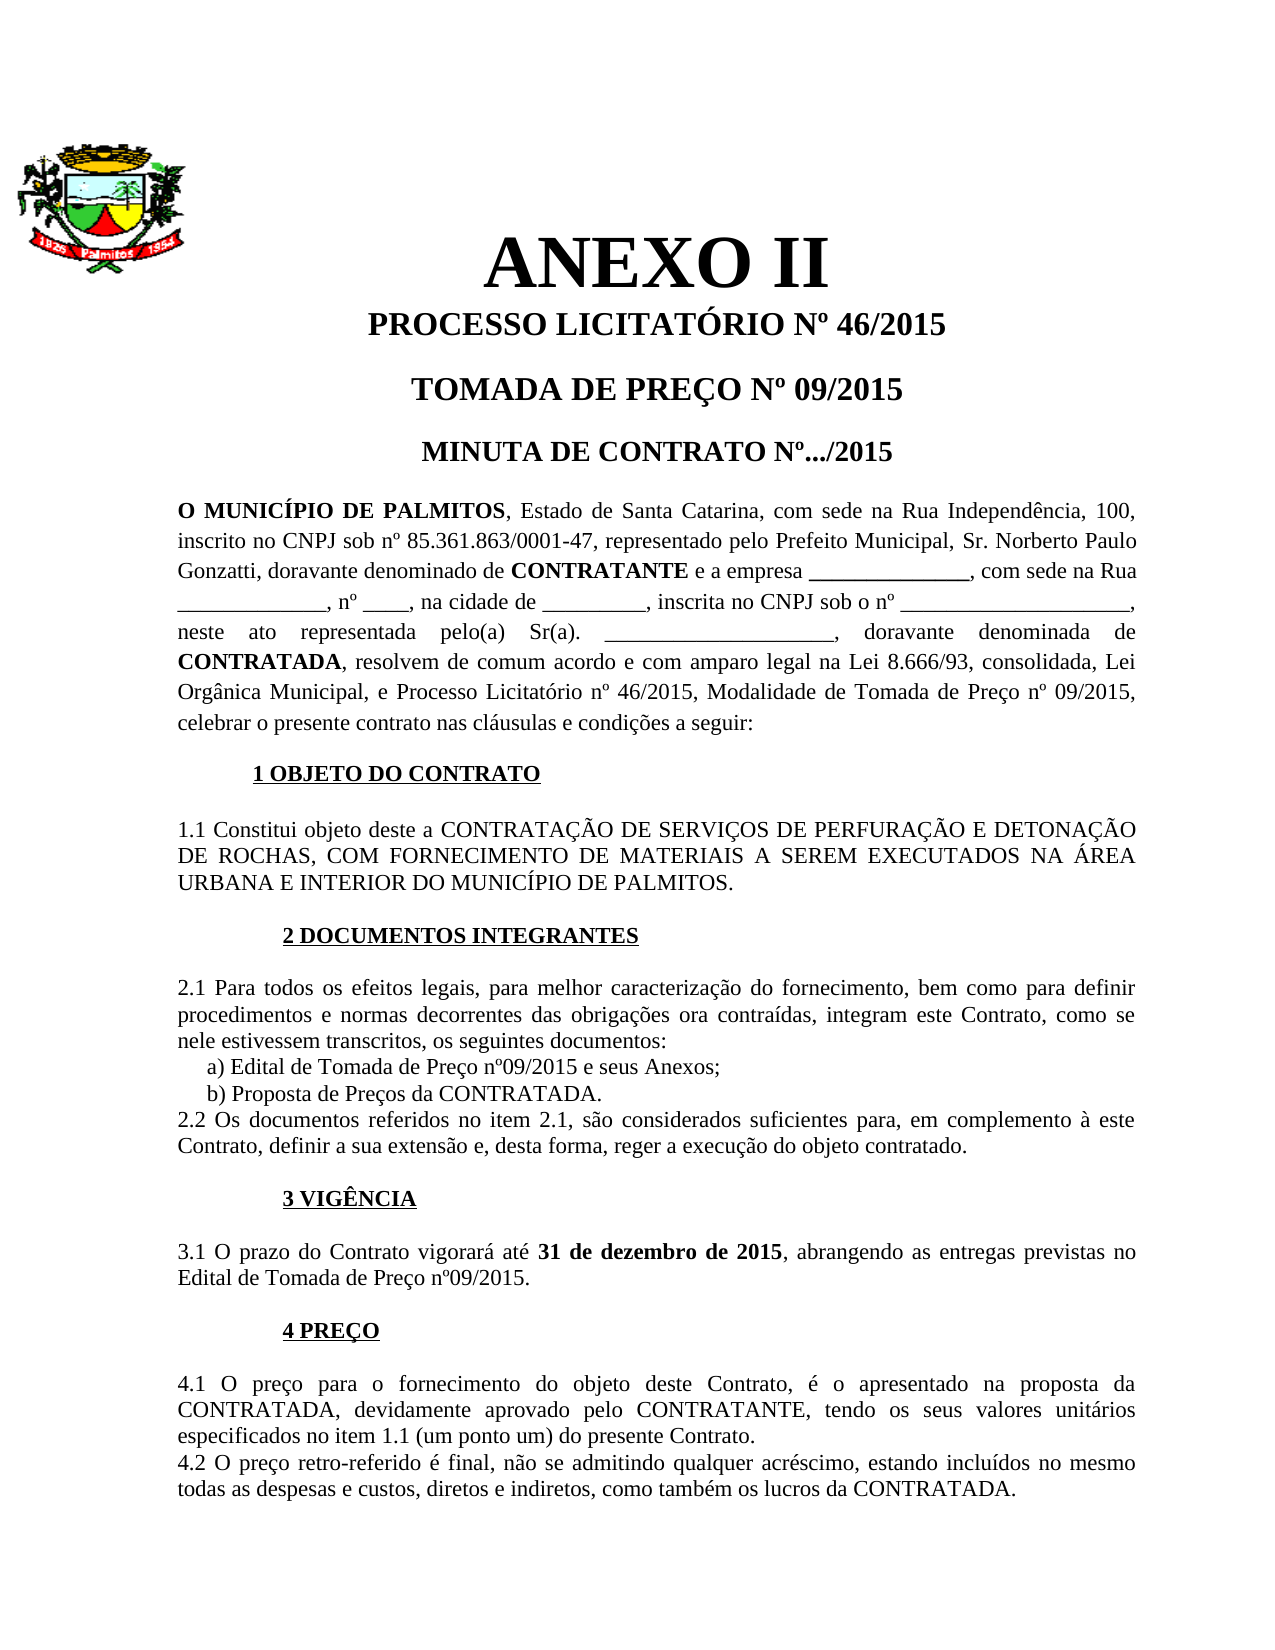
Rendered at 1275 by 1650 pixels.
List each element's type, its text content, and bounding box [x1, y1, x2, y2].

subtitle 2 DOCUMENTOS INTEGRANTES [282, 922, 1137, 948]
subtitle 3 VIGÊNCIA [282, 1185, 1137, 1212]
text b) Proposta de Preços da CONTRATADA. [177, 1080, 1137, 1106]
text ANEXO II [177, 218, 1137, 304]
text 1.1 Constitui objeto deste a CONTRATAÇÃO DE SERVIÇOS DE PERFURAÇÃO E DETONAÇÃO DE ROCHAS, COM FORNECIMENTO DE MATERIAIS A SEREM EXECUTADOS NA ÁREA URBANA E INTERIOR DO MUNICÍPIO DE PALMITOS. [177, 816, 1137, 895]
text O MUNICÍPIO DE PALMITOS, Estado de Santa Catarina, com sede na Rua Independência, 100, inscrito no CNPJ sob nº 85.361.863/0001-47, representado pelo Prefeito Municipal, Sr. Norberto Paulo Gonzatti, doravante denominado de CONTRATANTE e a empresa ______________, com sede na Rua _____________, nº ____, na cidade de _________, inscrita no CNPJ sob o nº ____________________, neste ato representada pelo(a) Sr(a). ____________________, doravante denominada de CONTRATADA, resolvem de comum acordo e com amparo legal na Lei 8.666/93, consolidada, Lei Orgânica Municipal, e Processo Licitatório nº 46/2015, Modalidade de Tomada de Preço nº 09/2015, celebrar o presente contrato nas cláusulas e condições a seguir: [177, 497, 1137, 735]
text PROCESSO LICITATÓRIO Nº 46/2015 [177, 304, 1137, 342]
text 3.1 O prazo do Contrato vigorará até 31 de dezembro de 2015, abrangendo as entregas previstas no Edital de Tomada de Preço nº09/2015. [177, 1238, 1137, 1291]
text 2.2 Os documentos referidos no item 2.1, são considerados suficientes para, em complemento à este Contrato, definir a sua extensão e, desta forma, reger a execução do objeto contratado. [177, 1106, 1137, 1159]
picture [15, 143, 197, 276]
text MINUTA DE CONTRATO Nº.../2015 [177, 434, 1137, 467]
text 4.1 O preço para o fornecimento do objeto deste Contrato, é o apresentado na proposta da CONTRATADA, devidamente aprovado pelo CONTRATANTE, tendo os seus valores unitários especificados no item 1.1 (um ponto um) do presente Contrato. [177, 1370, 1137, 1449]
text 2.1 Para todos os efeitos legais, para melhor caracterização do fornecimento, bem como para definir procedimentos e normas decorrentes das obrigações ora contraídas, integram este Contrato, como se nele estivessem transcritos, os seguintes documentos: [177, 974, 1137, 1053]
text 4.2 O preço retro-referido é final, não se admitindo qualquer acréscimo, estando incluídos no mesmo todas as despesas e custos, diretos e indiretos, como também os lucros da CONTRATADA. [177, 1449, 1137, 1501]
text TOMADA DE PREÇO Nº 09/2015 [177, 369, 1137, 407]
text a) Edital de Tomada de Preço nº09/2015 e seus Anexos; [177, 1053, 1137, 1080]
subtitle 1 OBJETO DO CONTRATO [252, 760, 1137, 786]
subtitle 4 PREÇO [282, 1317, 1137, 1343]
